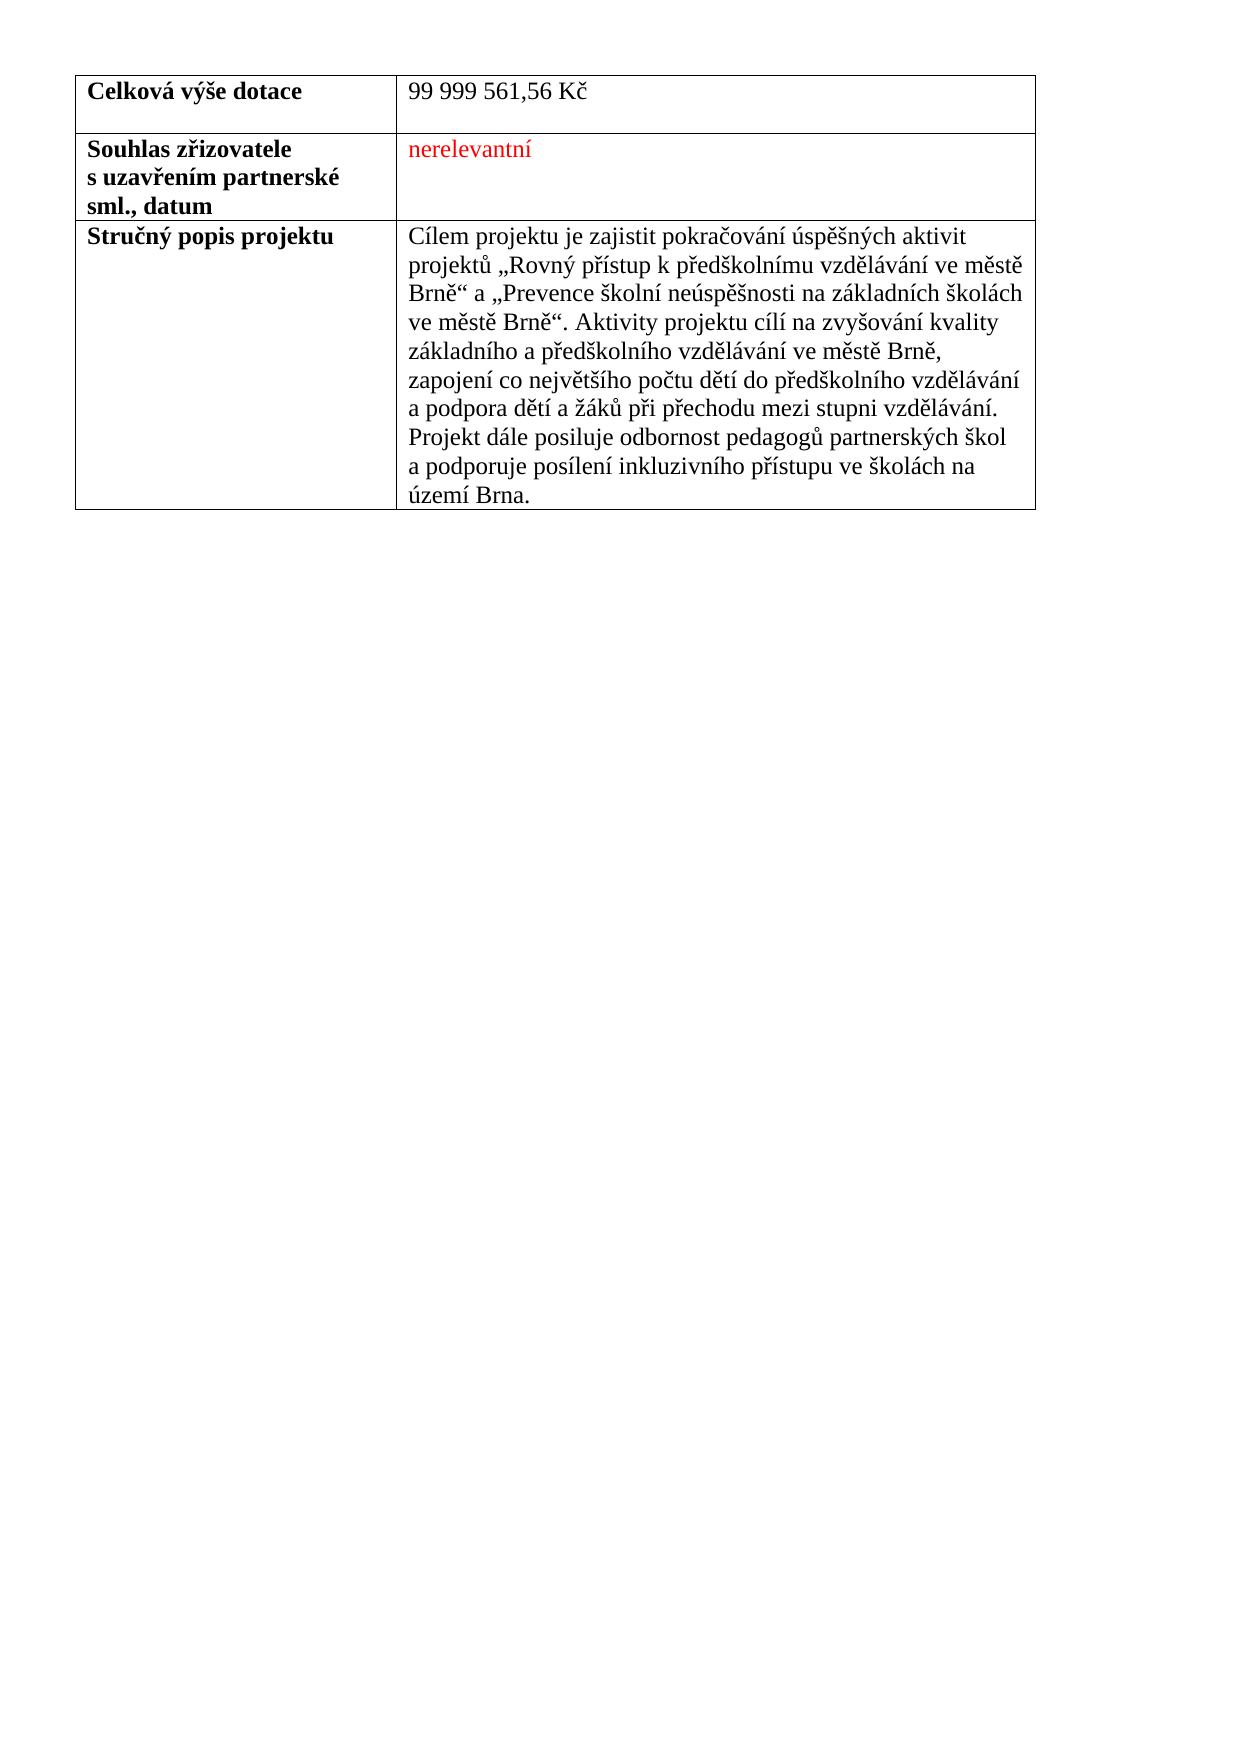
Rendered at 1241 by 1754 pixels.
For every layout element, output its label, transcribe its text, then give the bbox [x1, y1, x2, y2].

table_cell Cílem projektu je zajistit pokračování úspěšných aktivit projektů „Rovný přístup k předškolnímu vzdělávání ve městě Brně“ a „Prevence školní neúspěšnosti na základních školách ve městě Brně“. Aktivity projektu cílí na zvyšování kvality základního a předškolního vzdělávání ve městě Brně, zapojení co největšího počtu dětí do předškolního vzdělávání a podpora dětí a žáků při přechodu mezi stupni vzdělávání. Projekt dále posiluje odbornost pedagogů partnerských škol a podporuje posílení inkluzivního přístupu ve školách na území Brna. [397, 221, 1035, 508]
table_cell 99 999 561,56 Kč [397, 76, 1035, 133]
table_cell Souhlas zřizovatele s uzavřením partnerské sml., datum [76, 134, 396, 220]
table_cell Celková výše dotace [76, 76, 396, 133]
table_cell Stručný popis projektu [76, 221, 396, 508]
table_cell nerelevantní [397, 134, 1035, 220]
